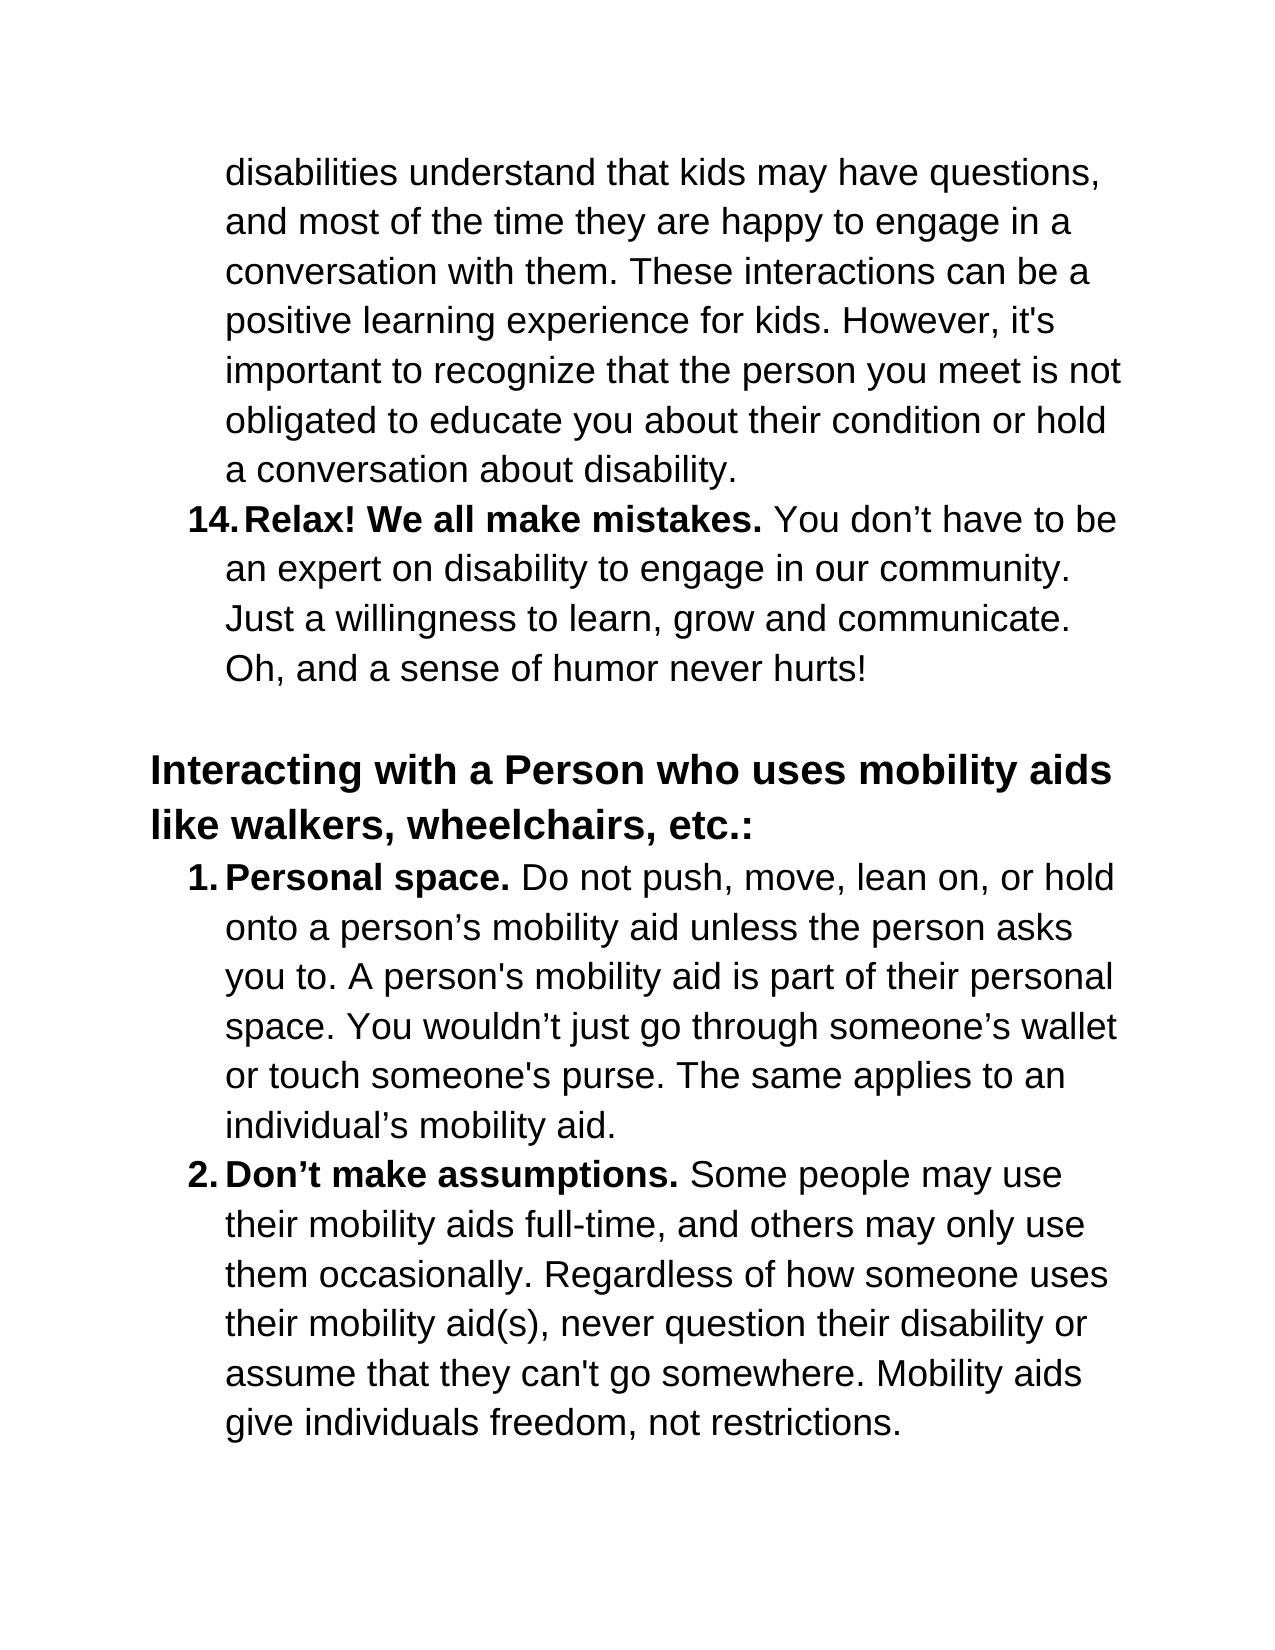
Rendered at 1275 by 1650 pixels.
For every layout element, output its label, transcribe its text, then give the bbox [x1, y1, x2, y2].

list Personal space. Do not push, move, lean on, or hold onto a person’s mobility aid unless the person asks you to. A person's mobility aid is part of their personal space. You wouldn’t just go through someone’s wallet or touch someone's purse. The same applies to an individual’s mobility aid. [187, 855, 1125, 1146]
list Don’t make assumptions. Some people may use their mobility aids full-time, and others may only use them occasionally. Regardless of how someone uses their mobility aid(s), never question their disability or assume that they can't go somewhere. Mobility aids give individuals freedom, not restrictions. [187, 1153, 1125, 1444]
text Interacting with a Person who uses mobility aids like walkers, wheelchairs, etc.: [150, 745, 1125, 848]
list Relax! We all make mistakes. You don’t have to be an expert on disability to engage in our community. Just a willingness to learn, grow and communicate. Oh, and a sense of humor never hurts! [187, 497, 1125, 689]
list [187, 150, 1125, 491]
